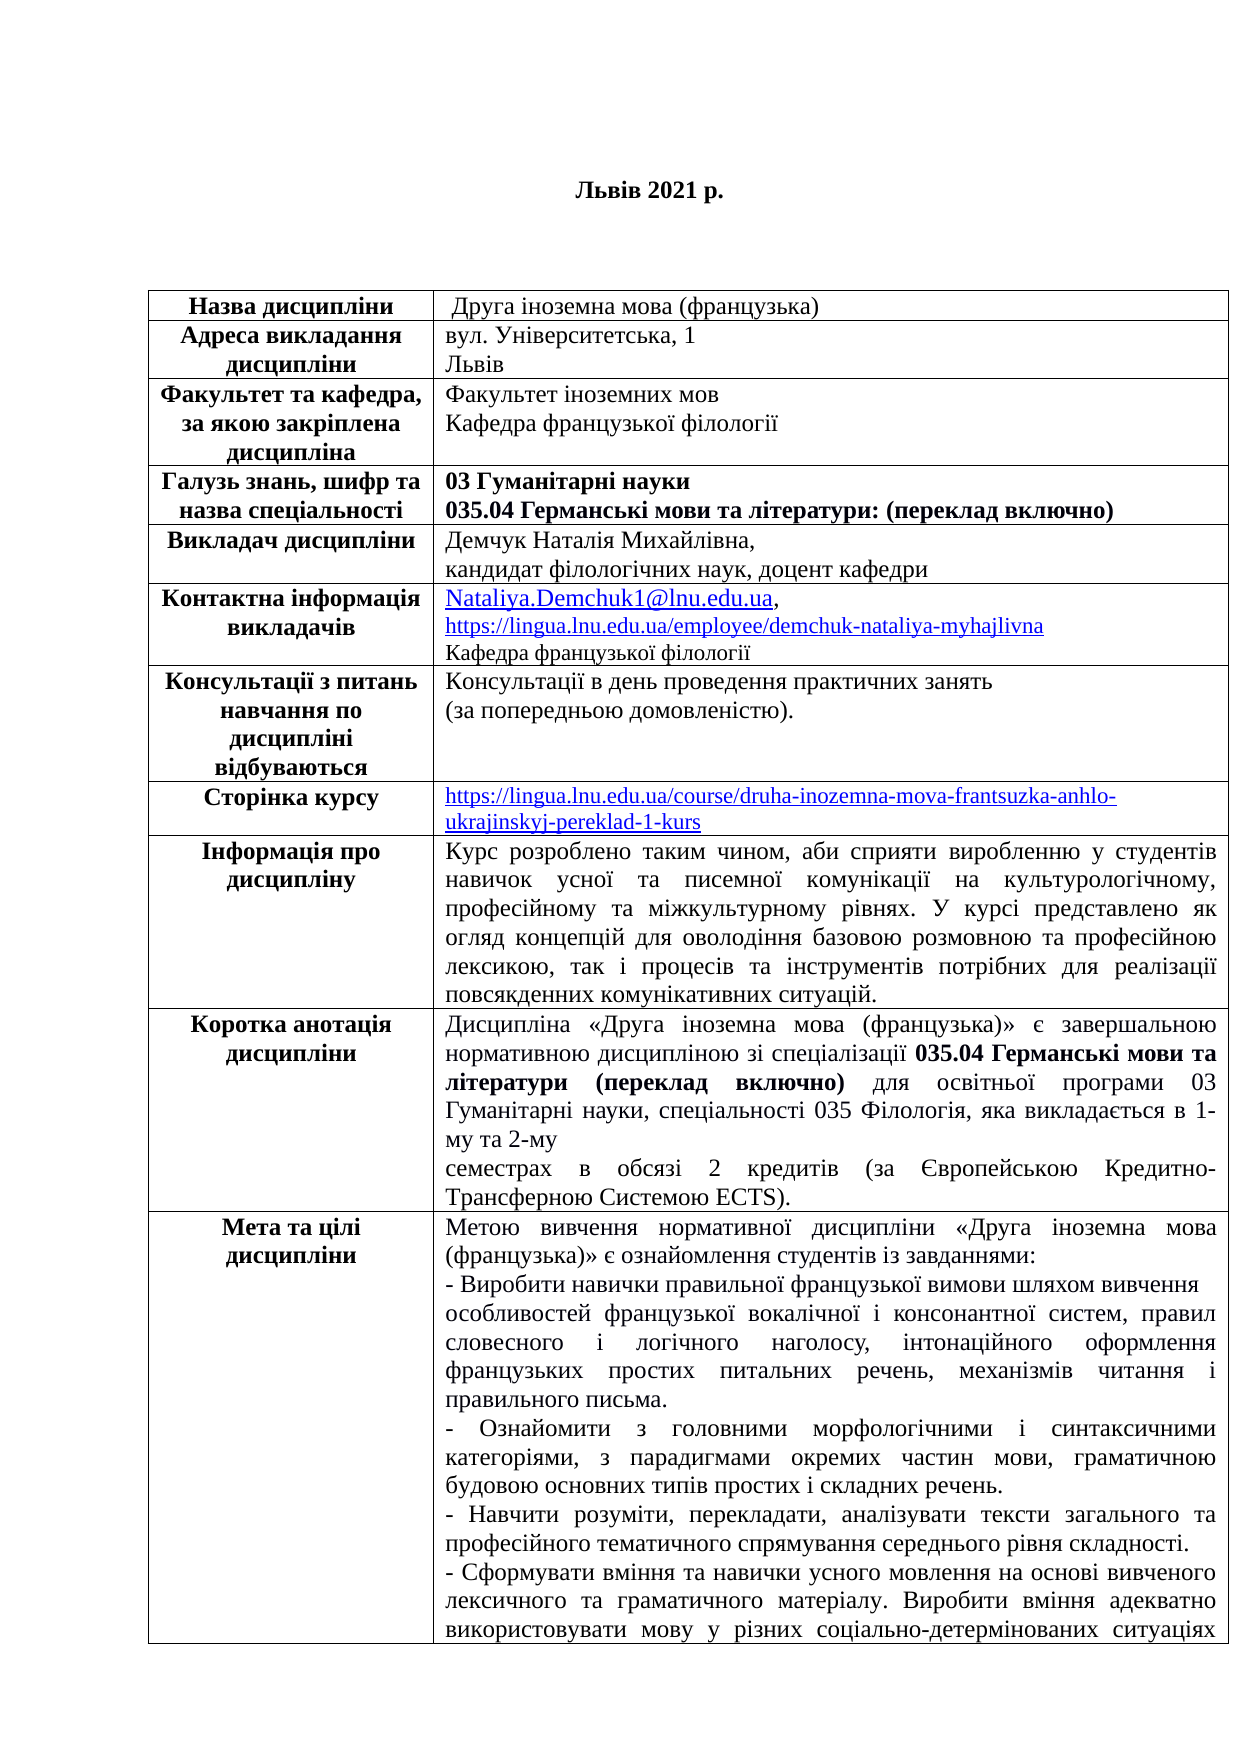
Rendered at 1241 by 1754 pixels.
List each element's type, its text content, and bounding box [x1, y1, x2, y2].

table_cell Демчук Наталія Михайлівна, кандидат філологічних наук, доцент кафедри [434, 525, 1228, 582]
table_header Назва дисципліни [149, 291, 433, 319]
table_cell [434, 782, 1228, 835]
table_cell Галузь знань, шифр та назва спеціальності [149, 466, 433, 524]
table_cell Дисципліна «Друга іноземна мова (французька)» є завершальною нормативною дисципліною зі спеціалізації 035.04 Германські мови та літератури (переклад включно) для освітньої програми 03 Гуманітарні науки, спеціальності 035 Філологія, яка викладається в 1-му та 2-му семестрах в обсязі 2 кредитів (за Європейською Кредитно-Трансферною Системою ECTS). [434, 1009, 1228, 1211]
table_cell Консультації з питань навчання по дисципліні відбуваються [149, 666, 433, 781]
table_cell Викладач дисципліни [149, 525, 433, 582]
table_cell Контактна інформація викладачів [149, 584, 433, 665]
table_cell Консультації в день проведення практичних занять (за попередньою домовленістю). [434, 666, 1228, 781]
table_cell вул. Університетська, 1 Львів [434, 321, 1228, 378]
table_cell Факультет іноземних мов Кафедра французької філології [434, 379, 1228, 465]
table_cell Інформація про дисципліну [149, 836, 433, 1008]
table_cell Адреса викладання дисципліни [149, 321, 433, 378]
text Львів 2021 р. [148, 175, 1152, 203]
table_cell Факультет та кафедра, за якою закріплена дисципліна [149, 379, 433, 465]
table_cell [149, 1212, 433, 1643]
table_cell Коротка анотація дисципліни [149, 1009, 433, 1211]
table_cell Nataliya.Demchuk1@lnu.edu.ua, https://lingua.lnu.edu.ua/employee/demchuk-nataliya-myhajlivna Кафедра французької філології [434, 584, 1228, 665]
table_cell Сторінка курсу [149, 782, 433, 835]
table_cell 03 Гуманітарні науки 035.04 Германські мови та літератури: (переклад включно) [434, 466, 1228, 524]
table_cell Курс розроблено таким чином, аби сприяти виробленню у студентів навичок усної та писемної комунікації на культурологічному, професійному та міжкультурному рівнях. У курсі представлено як огляд концепцій для оволодіння базовою розмовною та професійною лексикою, так і процесів та інструментів потрібних для реалізації повсякденних комунікативних ситуацій. [434, 836, 1228, 1008]
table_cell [434, 1212, 1228, 1643]
table_header Друга іноземна мова (французька) [434, 291, 1228, 319]
